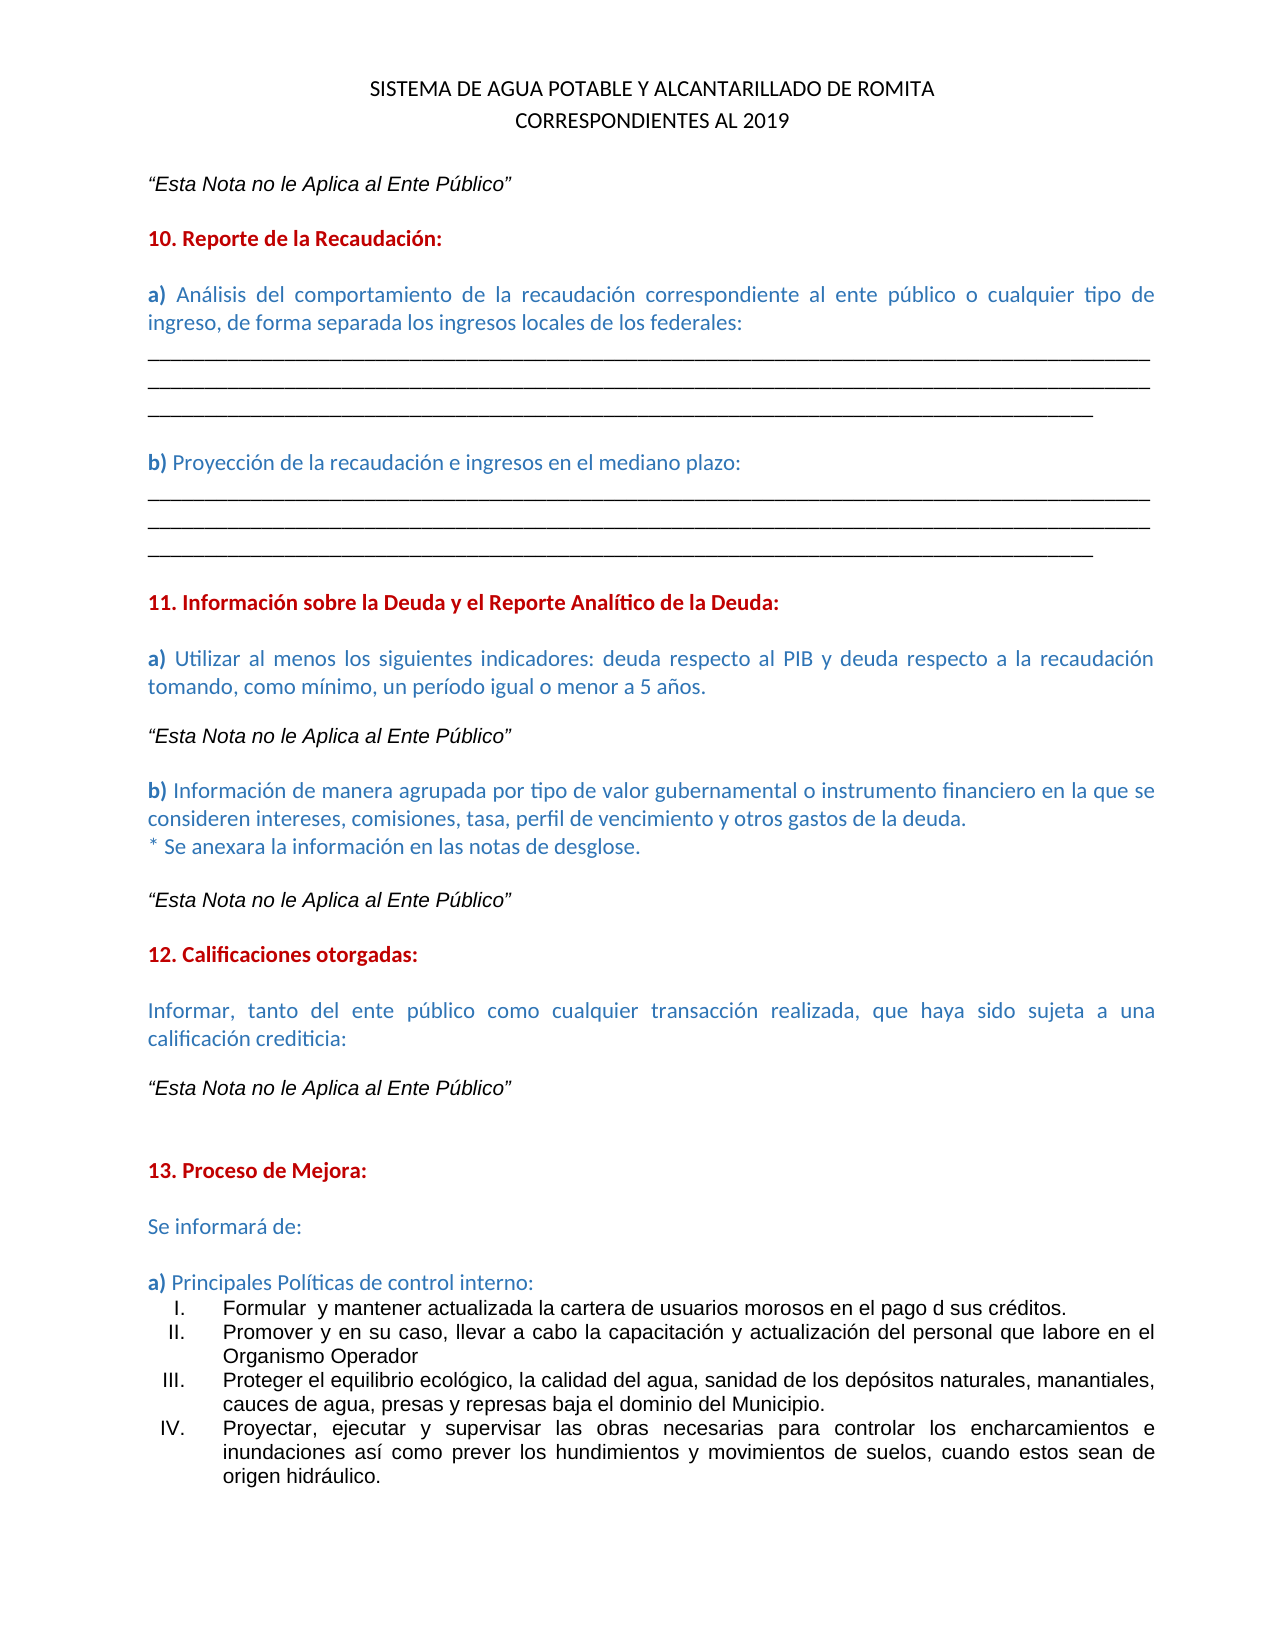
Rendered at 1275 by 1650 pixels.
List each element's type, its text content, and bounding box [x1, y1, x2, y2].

list Promover y en su caso, llevar a cabo la capacitación y actualización del personal que labore en el Organismo Operador [185, 1320, 1157, 1368]
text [148, 172, 1157, 196]
text b) Proyección de la recaudación e ingresos en el mediano plazo: [148, 448, 1157, 476]
list Proyectar, ejecutar y supervisar las obras necesarias para controlar los encharcamientos e inundaciones así como prever los hundimientos y movimientos de suelos, cuando estos sean de origen hidráulico. [185, 1416, 1157, 1488]
text b) Información de manera agrupada por tipo de valor gubernamental o instrumento financiero en la que se consideren intereses, comisiones, tasa, perfil de vencimiento y otros gastos de la deuda. [148, 776, 1157, 832]
text a) Análisis del comportamiento de la recaudación correspondiente al ente público o cualquier tipo de ingreso, de forma separada los ingresos locales de los federales: [148, 280, 1157, 336]
list Formular y mantener actualizada la cartera de usuarios morosos en el pago d sus créditos. [185, 1296, 1157, 1320]
list Proteger el equilibrio ecológico, la calidad del agua, sanidad de los depósitos naturales, manantiales, cauces de agua, presas y represas baja el dominio del Municipio. [185, 1368, 1157, 1416]
text “Esta Nota no le Aplica al Ente Público” [148, 888, 1157, 912]
text ___________________________________________________________________________________________________________________________________________________________________________________________________________________________________________________________________ [148, 476, 1157, 560]
text a) Utilizar al menos los siguientes indicadores: deuda respecto al PIB y deuda respecto a la recaudación tomando, como mínimo, un período igual o menor a 5 años. [148, 644, 1157, 700]
text * Se anexara la información en las notas de desglose. [148, 832, 1157, 860]
text a) Principales Políticas de control interno: [148, 1268, 1157, 1296]
text 13. Proceso de Mejora: [148, 1156, 1157, 1184]
text “Esta Nota no le Aplica al Ente Público” [148, 1076, 1157, 1100]
text 11. Información sobre la Deuda y el Reporte Analítico de la Deuda: [148, 588, 1157, 616]
text 10. Reporte de la Recaudación: [148, 224, 1157, 252]
text ___________________________________________________________________________________________________________________________________________________________________________________________________________________________________________________________________ [148, 336, 1157, 420]
text 12. Calificaciones otorgadas: [148, 940, 1157, 968]
text Se informará de: [148, 1212, 1157, 1240]
text Informar, tanto del ente público como cualquier transacción realizada, que haya sido sujeta a una calificación crediticia: [148, 996, 1157, 1052]
text “Esta Nota no le Aplica al Ente Público” [148, 724, 1157, 748]
